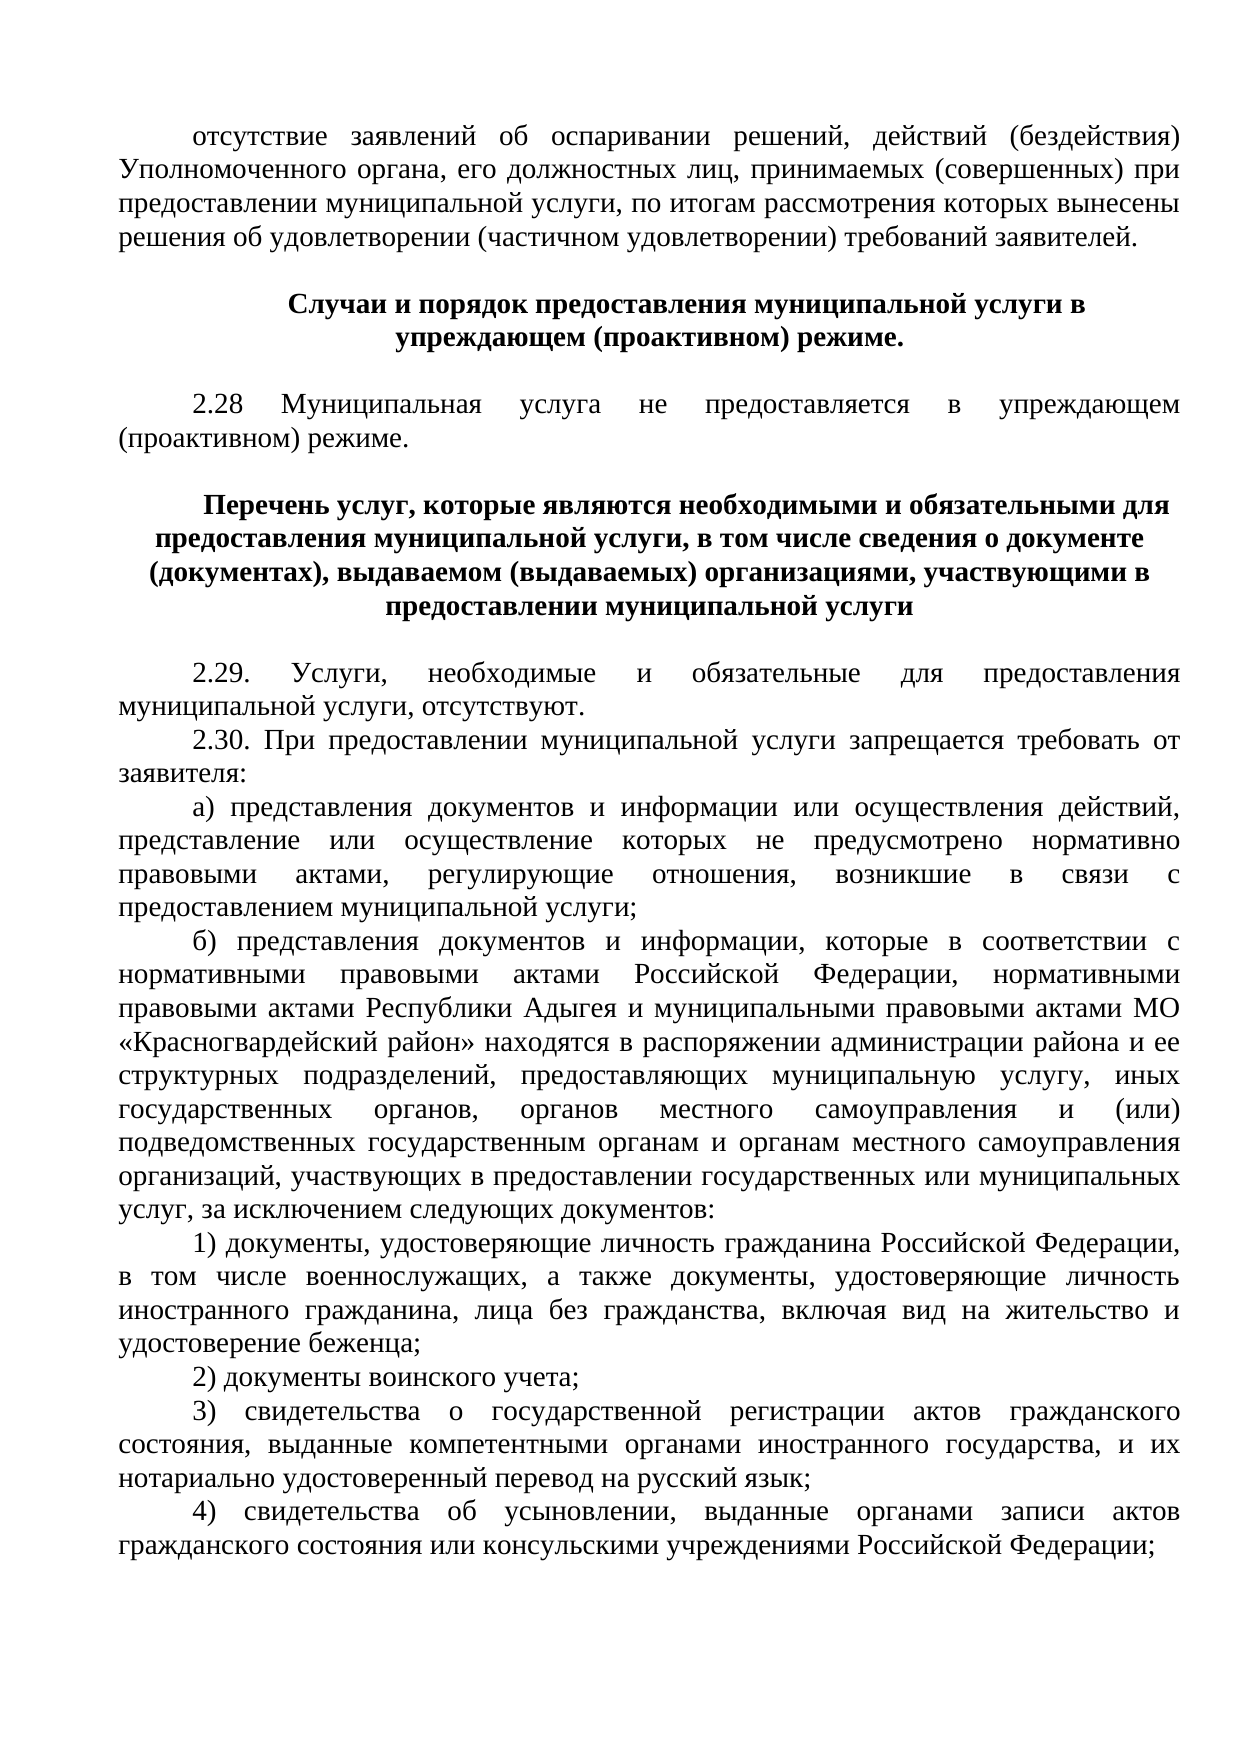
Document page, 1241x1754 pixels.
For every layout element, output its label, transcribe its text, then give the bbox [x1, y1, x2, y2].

text отсутствие заявлений об оспаривании решений, действий (бездействия) Уполномоченного органа, его должностных лиц, принимаемых (совершенных) при предоставлении муниципальной услуги, по итогам рассмотрения которых вынесены решения об удовлетворении (частичном удовлетворении) требований заявителей. [118, 118, 1181, 252]
text 1) документы, удостоверяющие личность гражданина Российской Федерации, в том числе военнослужащих, а также документы, удостоверяющие личность иностранного гражданина, лица без гражданства, включая вид на жительство и удостоверение беженца; [118, 1225, 1181, 1359]
text 2.30. При предоставлении муниципальной услуги запрещается требовать от заявителя: [118, 722, 1181, 789]
text 2.28 Муниципальная услуга не предоставляется в упреждающем (проактивном) режиме. [118, 386, 1181, 453]
text а) представления документов и информации или осуществления действий, представление или осуществление которых не предусмотрено нормативно правовыми актами, регулирующие отношения, возникшие в связи с предоставлением муниципальной услуги; [118, 789, 1181, 923]
text 2.29. Услуги, необходимые и обязательные для предоставления муниципальной услуги, отсутствуют. [118, 655, 1181, 722]
text Перечень услуг, которые являются необходимыми и обязательными для предоставления муниципальной услуги, в том числе сведения о документе (документах), выдаваемом (выдаваемых) организациями, участвующими в предоставлении муниципальной услуги [118, 487, 1181, 621]
text Случаи и порядок предоставления муниципальной услуги в упреждающем (проактивном) режиме. [118, 286, 1181, 353]
text 2) документы воинского учета; [118, 1359, 1181, 1393]
text 3) свидетельства о государственной регистрации актов гражданского состояния, выданные компетентными органами иностранного государства, и их нотариально удостоверенный перевод на русский язык; [118, 1393, 1181, 1493]
text б) представления документов и информации, которые в соответствии с нормативными правовыми актами Российской Федерации, нормативными правовыми актами Республики Адыгея и муниципальными правовыми актами МО «Красногвардейский район» находятся в распоряжении администрации района и ее структурных подразделений, предоставляющих муниципальную услугу, иных государственных органов, органов местного самоуправления и (или) подведомственных государственным органам и органам местного самоуправления организаций, участвующих в предоставлении государственных или муниципальных услуг, за исключением следующих документов: [118, 923, 1181, 1225]
text 4) свидетельства об усыновлении, выданные органами записи актов гражданского состояния или консульскими учреждениями Российской Федерации; [118, 1493, 1181, 1560]
